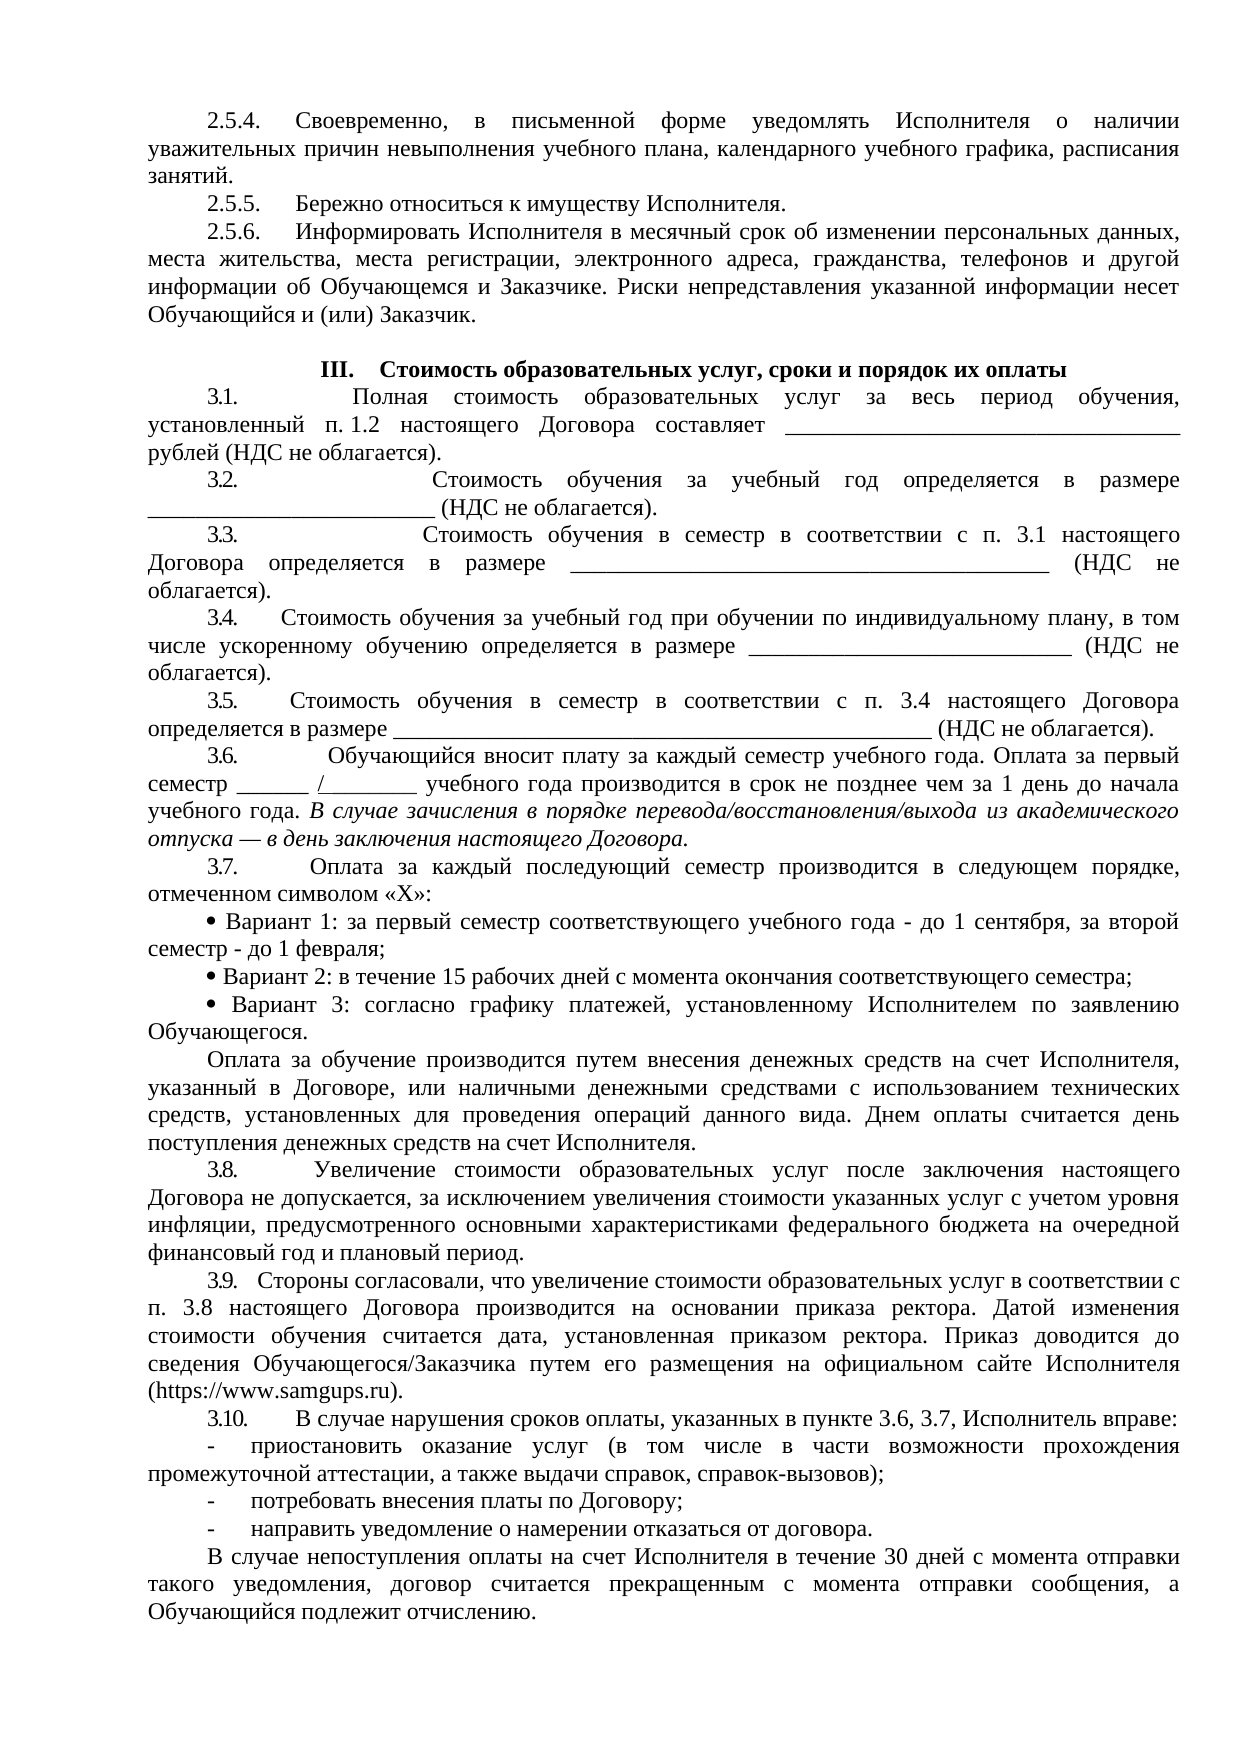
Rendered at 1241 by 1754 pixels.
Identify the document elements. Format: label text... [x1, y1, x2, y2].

list Стоимость образовательных услуг, сроки и порядок их оплаты [148, 355, 1181, 382]
list Стоимость обучения в семестр в соответствии с п. 3.1 настоящего Договора определяется в размере ________________________________________ (НДС не облагается). [148, 520, 1181, 603]
list Стоимость обучения в семестр в соответствии с п. 3.4 настоящего Договора определяется в размере _____________________________________________ (НДС не облагается). [148, 686, 1181, 741]
list направить уведомление о намерении отказаться от договора. [148, 1514, 1181, 1542]
list Своевременно, в письменной форме уведомлять Исполнителя о наличии уважительных причин невыполнения учебного плана, календарного учебного графика, расписания занятий. [148, 106, 1181, 189]
list Оплата за каждый последующий семестр производится в следующем порядке, отмеченном символом «Х»: [148, 852, 1181, 907]
list потребовать внесения платы по Договору; [148, 1487, 1181, 1514]
list Увеличение стоимости образовательных услуг после заключения настоящего Договора не допускается, за исключением увеличения стоимости указанных услуг с учетом уровня инфляции, предусмотренного основными характеристиками федерального бюджета на очередной финансовый год и плановый период. [148, 1155, 1181, 1266]
text Оплата за обучение производится путем внесения денежных средств на счет Исполнителя, указанный в Договоре, или наличными денежными средствами с использованием технических средств, установленных для проведения операций данного вида. Днем оплаты считается день поступления денежных средств на счет Исполнителя. [148, 1045, 1181, 1155]
list Полная стоимость образовательных услуг за весь период обучения, установленный п. 1.2 настоящего Договора составляет _________________________________ рублей (НДС не облагается). [148, 382, 1181, 465]
text В случае непоступления оплаты на счет Исполнителя в течение 30 дней с момента отправки такого уведомления, договор считается прекращенным с момента отправки сообщения, а Обучающийся подлежит отчислению. [148, 1542, 1181, 1624]
text Вариант 2: в течение 15 рабочих дней с момента окончания соответствующего семестра; [148, 962, 1181, 990]
list Стороны согласовали, что увеличение стоимости образовательных услуг в соответствии с п. 3.8 настоящего Договора производится на основании приказа ректора. Датой изменения стоимости обучения считается дата, установленная приказом ректора. Приказ доводится до сведения Обучающегося/Заказчика путем его размещения на официальном сайте Исполнителя (https://www.samgups.ru). [148, 1266, 1181, 1404]
list Стоимость обучения за учебный год при обучении по индивидуальному плану, в том числе ускоренному обучению определяется в размере ___________________________ (НДС не облагается). [148, 603, 1181, 686]
list Обучающийся вносит плату за каждый семестр учебного года. Оплата за первый семестр ______ / _______ учебного года производится в срок не позднее чем за 1 день до начала учебного года. В случае зачисления в порядке перевода/восстановления/выхода из академического отпуска — в день заключения настоящего Договора. [148, 741, 1181, 852]
list Информировать Исполнителя в месячный срок об изменении персональных данных, места жительства, места регистрации, электронного адреса, гражданства, телефонов и другой информации об Обучающемся и Заказчике. Риски непредставления указанной информации несет Обучающийся и (или) Заказчик. [148, 217, 1181, 327]
text Вариант 3: согласно графику платежей, установленному Исполнителем по заявлению Обучающегося. [148, 990, 1181, 1045]
text Вариант 1: за первый семестр соответствующего учебного года - до 1 сентября, за второй семестр - до 1 февраля; [148, 907, 1181, 962]
list Бережно относиться к имуществу Исполнителя. [148, 189, 1181, 217]
list Стоимость обучения за учебный год определяется в размере ________________________ (НДС не облагается). [148, 465, 1181, 520]
list приостановить оказание услуг (в том числе в части возможности прохождения промежуточной аттестации, а также выдачи справок, справок-вызовов); [148, 1431, 1181, 1487]
list В случае нарушения сроков оплаты, указанных в пункте 3.6, 3.7, Исполнитель вправе: [148, 1404, 1181, 1431]
